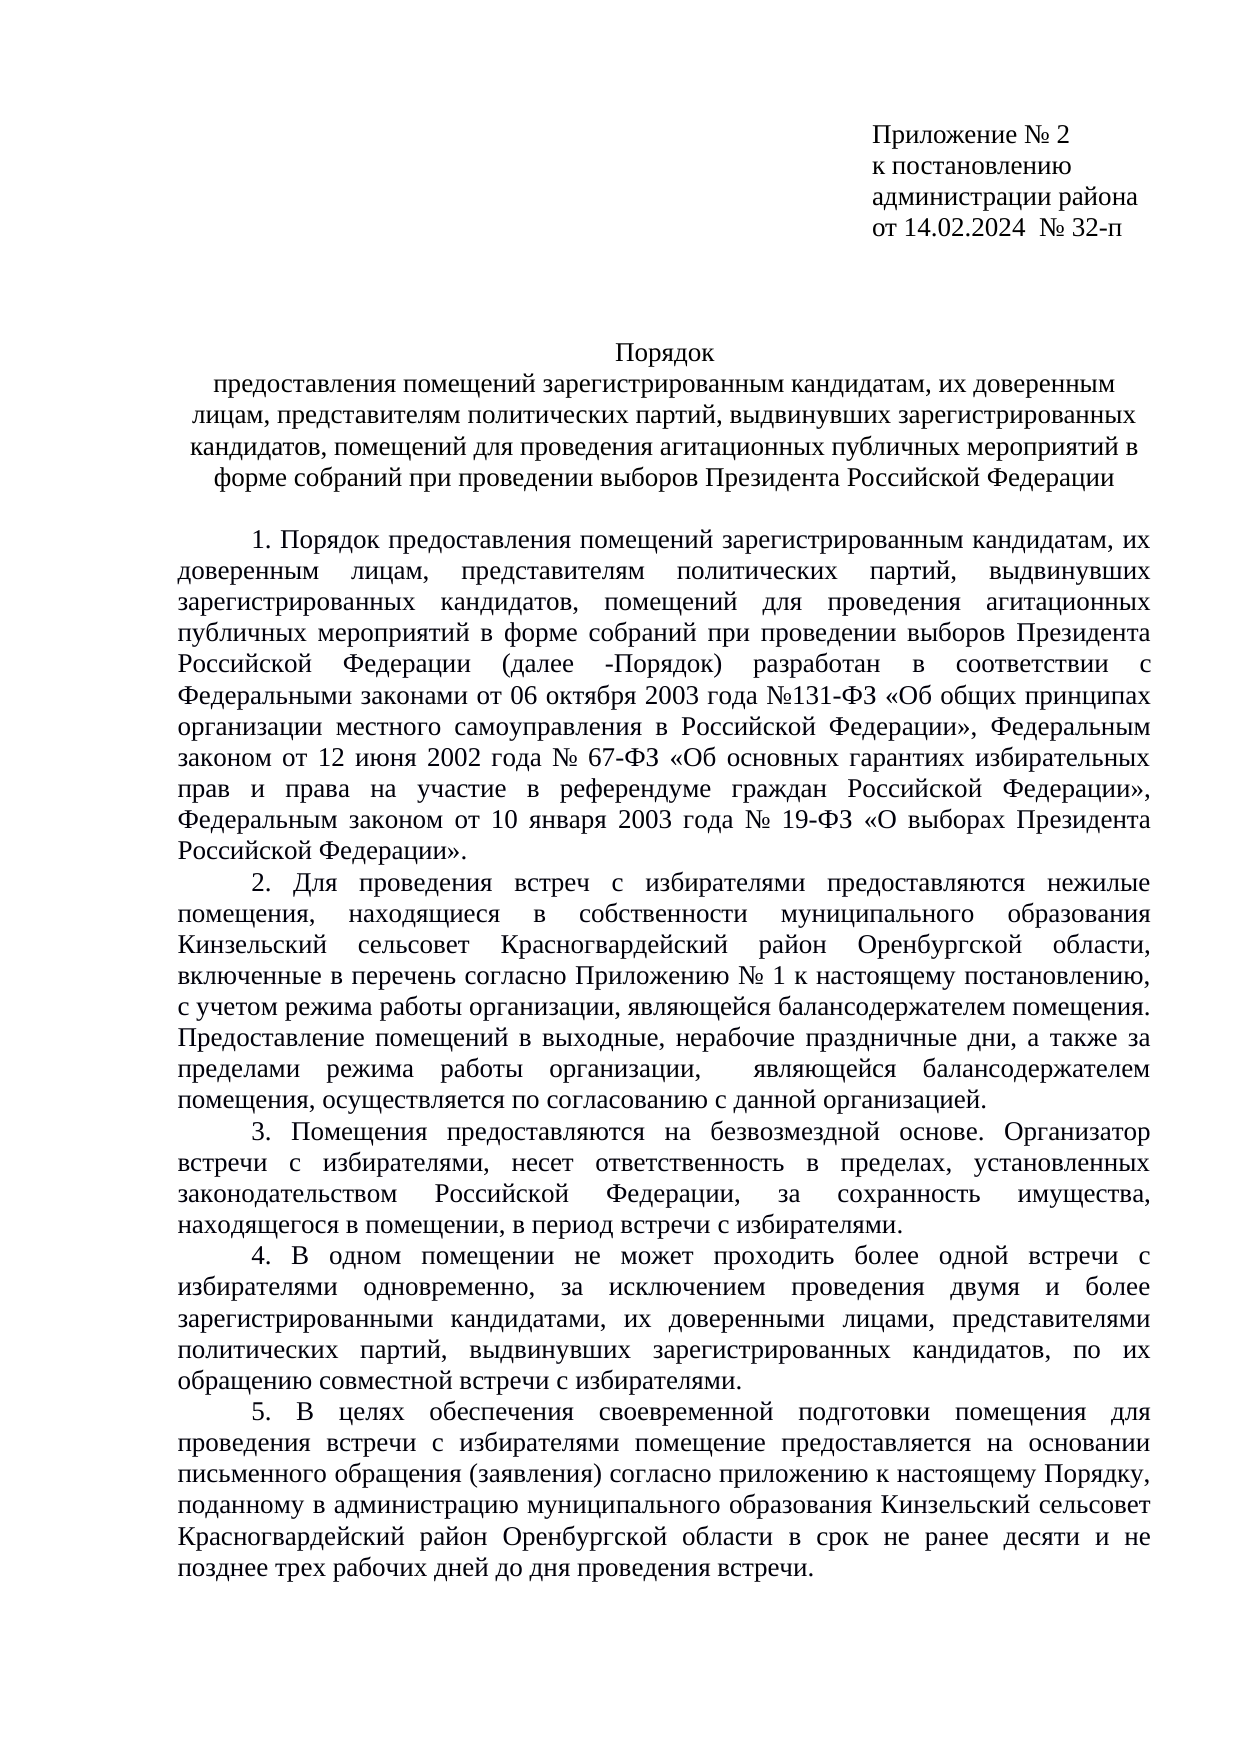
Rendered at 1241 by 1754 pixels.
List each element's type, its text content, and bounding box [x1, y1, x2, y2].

text Приложение № 2 [871, 118, 1152, 149]
text Порядок [177, 336, 1152, 367]
text 4. В одном помещении не может проходить более одной встречи с избирателями одновременно, за исключением проведения двумя и более зарегистрированными кандидатами, их доверенными лицами, представителями политических партий, выдвинувших зарегистрированных кандидатов, по их обращению совместной встречи с избирателями. [177, 1239, 1152, 1395]
text предоставления помещений зарегистрированным кандидатам, их доверенным лицам, представителям политических партий, выдвинувших зарегистрированных кандидатов, помещений для проведения агитационных публичных мероприятий в форме собраний при проведении выборов Президента Российской Федерации [177, 367, 1152, 492]
text 3. Помещения предоставляются на безвозмездной основе. Организатор встречи с избирателями, несет ответственность в пределах, установленных законодательством Российской Федерации, за сохранность имущества, находящегося в помещении, в период встречи с избирателями. [177, 1115, 1152, 1239]
text к постановлению [871, 149, 1152, 180]
text 2. Для проведения встреч с избирателями предоставляются нежилые помещения, находящиеся в собственности муниципального образования Кинзельский сельсовет Красногвардейский район Оренбургской области, включенные в перечень согласно Приложению № 1 к настоящему постановлению, с учетом режима работы организации, являющейся балансодержателем помещения. Предоставление помещений в выходные, нерабочие праздничные дни, а также за пределами режима работы организации, являющейся балансодержателем помещения, осуществляется по согласованию с данной организацией. [177, 866, 1152, 1115]
text 1. Порядок предоставления помещений зарегистрированным кандидатам, их доверенным лицам, представителям политических партий, выдвинувших зарегистрированных кандидатов, помещений для проведения агитационных публичных мероприятий в форме собраний при проведении выборов Президента Российской Федерации (далее -Порядок) разработан в соответствии с Федеральными законами от 06 октября 2003 года №131-ФЗ «Об общих принципах организации местного самоуправления в Российской Федерации», Федеральным законом от 12 июня 2002 года № 67-ФЗ «Об основных гарантиях избирательных прав и права на участие в референдуме граждан Российской Федерации», Федеральным законом от 10 января 2003 года № 19-ФЗ «О выборах Президента Российской Федерации». [177, 523, 1152, 866]
text 5. В целях обеспечения своевременной подготовки помещения для проведения встречи с избирателями помещение предоставляется на основании письменного обращения (заявления) согласно приложению к настоящему Порядку, поданному в администрацию муниципального образования Кинзельский сельсовет Красногвардейский район Оренбургской области в срок не ранее десяти и не позднее трех рабочих дней до дня проведения встречи. [177, 1395, 1152, 1582]
text от 14.02.2024 № 32-п [871, 212, 1152, 243]
text администрации района [871, 180, 1152, 212]
